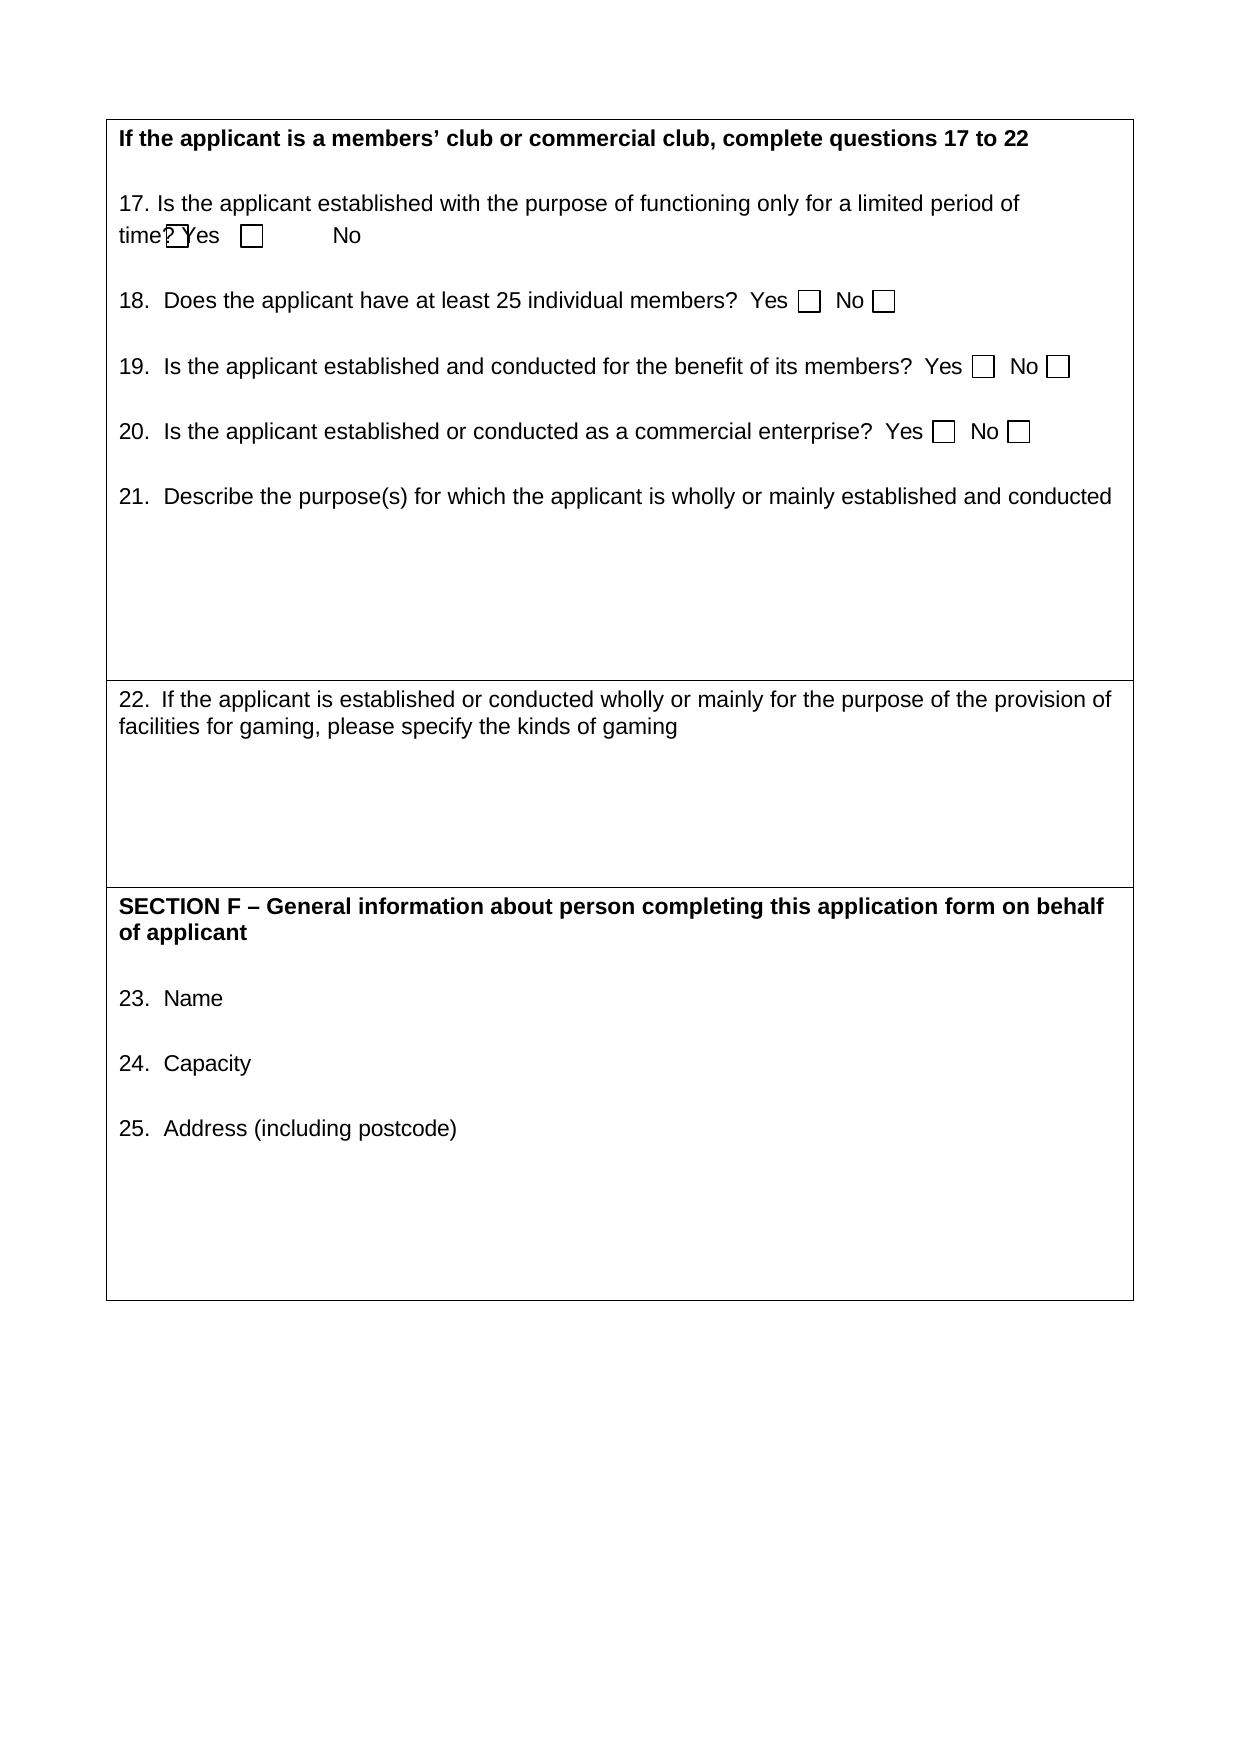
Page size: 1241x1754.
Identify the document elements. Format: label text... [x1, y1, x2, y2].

table_cell 22. If the applicant is established or conducted wholly or mainly for the purpose of the provision of facilities for gaming, please specify the kinds of gaming [107, 681, 1133, 887]
table_header If the applicant is a members’ club or commercial club, complete questions 17 to 22 Is the applicant established with the purpose of functioning only for a limited period of time? Yes No Does the applicant have at least 25 individual members? Yes No Is the applicant established and conducted for the benefit of its members? Yes No Is the applicant established or conducted as a commercial enterprise? Yes No Describe the purpose(s) for which the applicant is wholly or mainly established and conducted [107, 120, 1133, 680]
table_cell SECTION F – General information about person completing this application form on behalf of applicant Name Capacity Address (including postcode) [107, 888, 1133, 1300]
